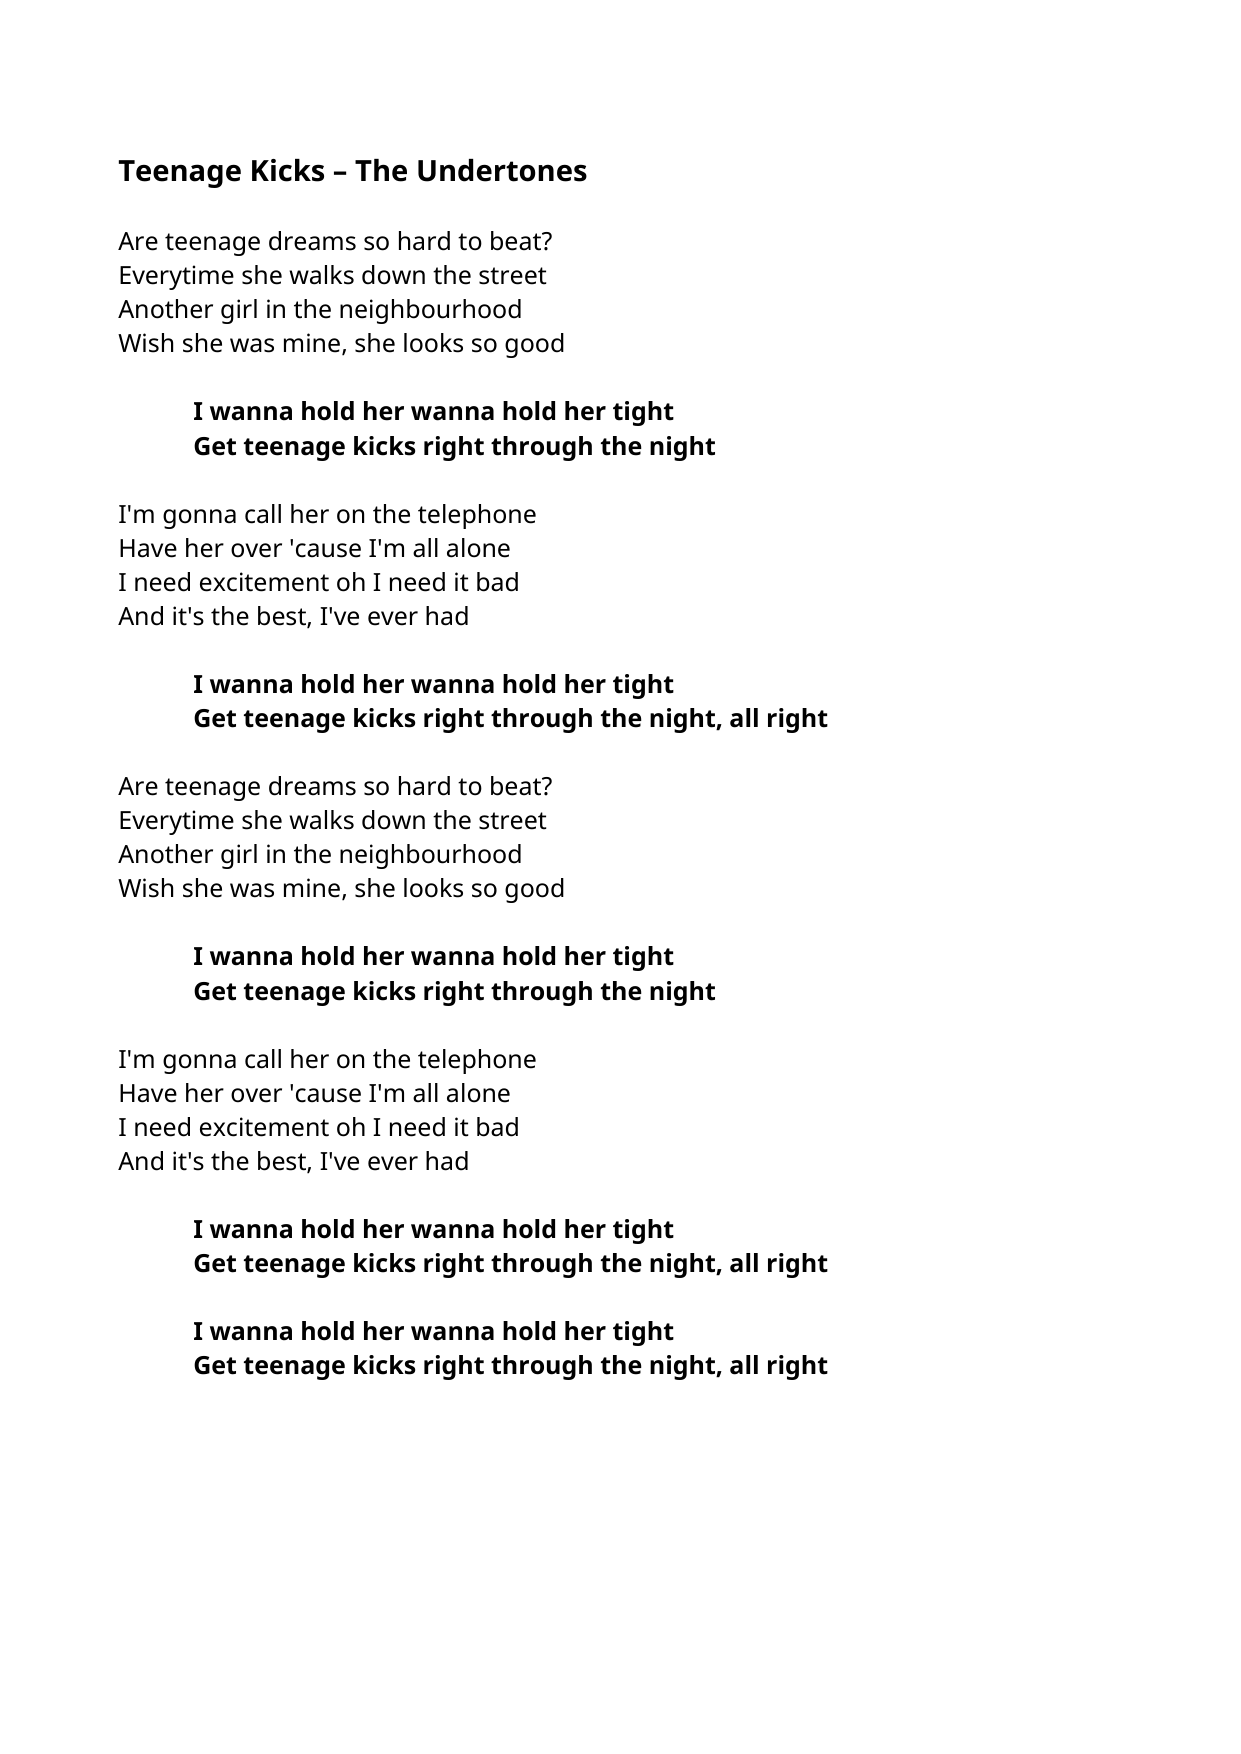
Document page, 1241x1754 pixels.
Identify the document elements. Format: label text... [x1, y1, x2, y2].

text I wanna hold her wanna hold her tight Get teenage kicks right through the night, all right [193, 1314, 1137, 1382]
text Are teenage dreams so hard to beat? Everytime she walks down the street Another girl in the neighbourhood Wish she was mine, she looks so good [118, 769, 1137, 905]
text Teenage Kicks – The Undertones [118, 150, 1137, 190]
text I wanna hold her wanna hold her tight Get teenage kicks right through the night, all right [193, 667, 1137, 735]
text I wanna hold her wanna hold her tight Get teenage kicks right through the night, all right [193, 1212, 1137, 1280]
text I'm gonna call her on the telephone Have her over 'cause I'm all alone I need excitement oh I need it bad And it's the best, I've ever had [118, 1041, 1137, 1177]
text I wanna hold her wanna hold her tight Get teenage kicks right through the night [193, 394, 1137, 462]
text I wanna hold her wanna hold her tight Get teenage kicks right through the night [193, 939, 1137, 1007]
text I'm gonna call her on the telephone Have her over 'cause I'm all alone I need excitement oh I need it bad And it's the best, I've ever had [118, 496, 1137, 632]
text Are teenage dreams so hard to beat? Everytime she walks down the street Another girl in the neighbourhood Wish she was mine, she looks so good [118, 224, 1137, 360]
